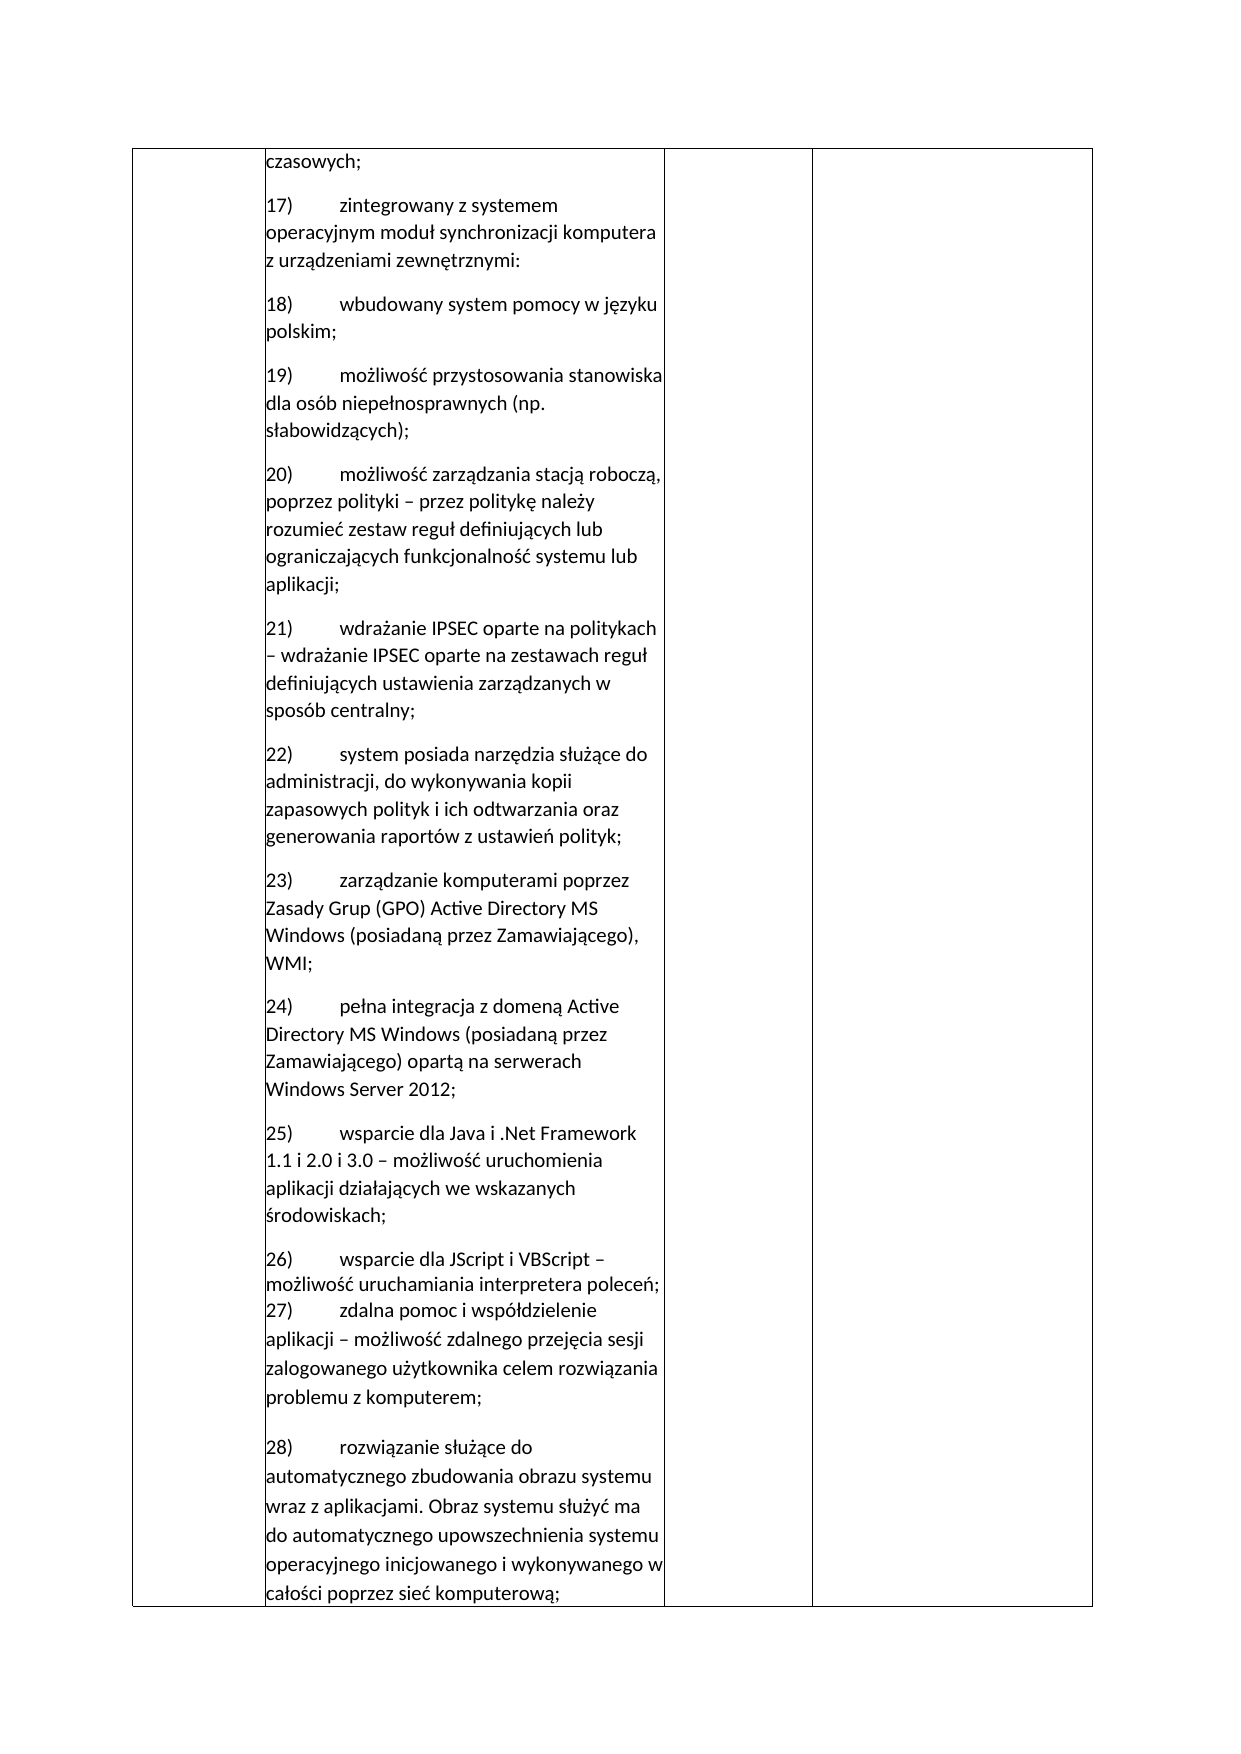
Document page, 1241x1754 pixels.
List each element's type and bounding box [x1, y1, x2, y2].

table_cell [665, 149, 812, 1606]
table_cell [813, 149, 1092, 1606]
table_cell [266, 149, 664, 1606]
table_cell [133, 149, 265, 1606]
